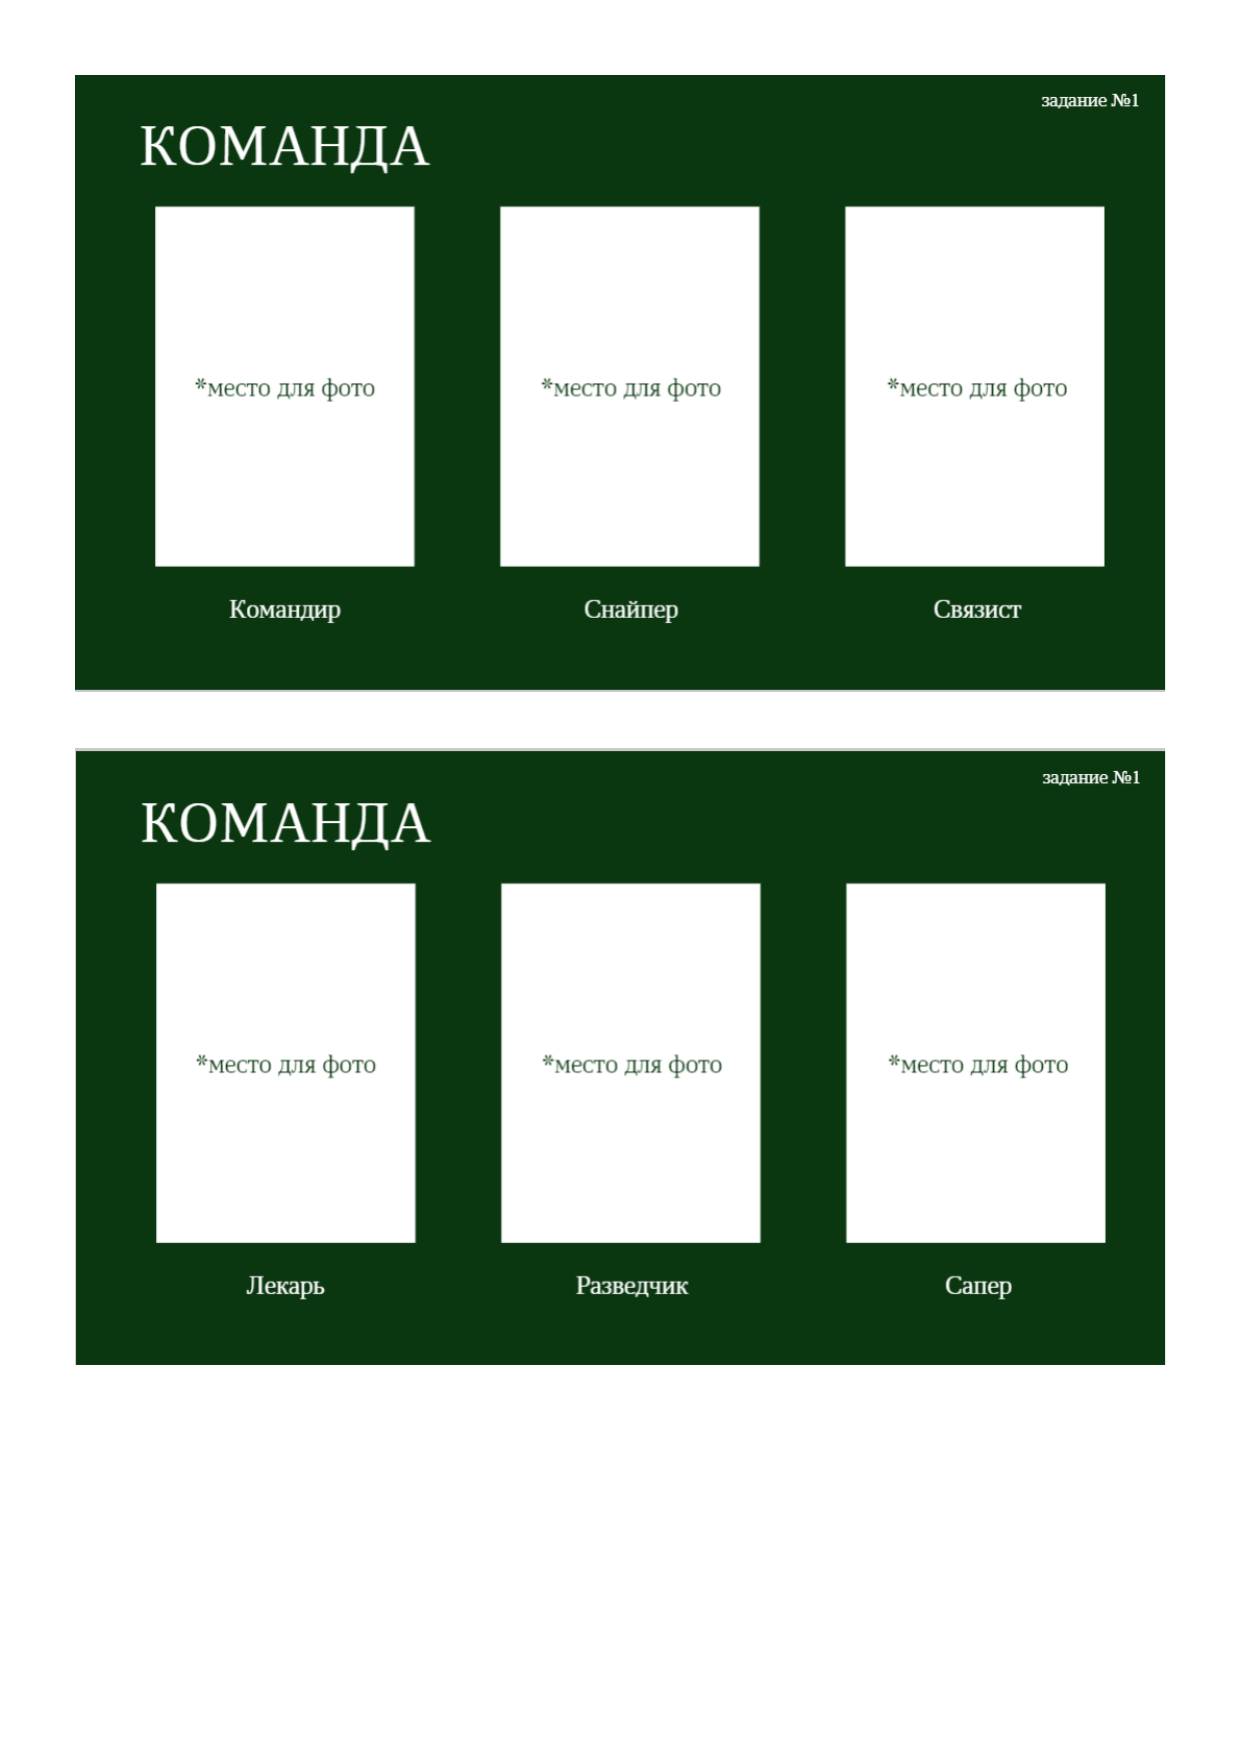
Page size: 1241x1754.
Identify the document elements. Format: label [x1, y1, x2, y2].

picture [75, 748, 1166, 1365]
picture [75, 75, 1166, 692]
